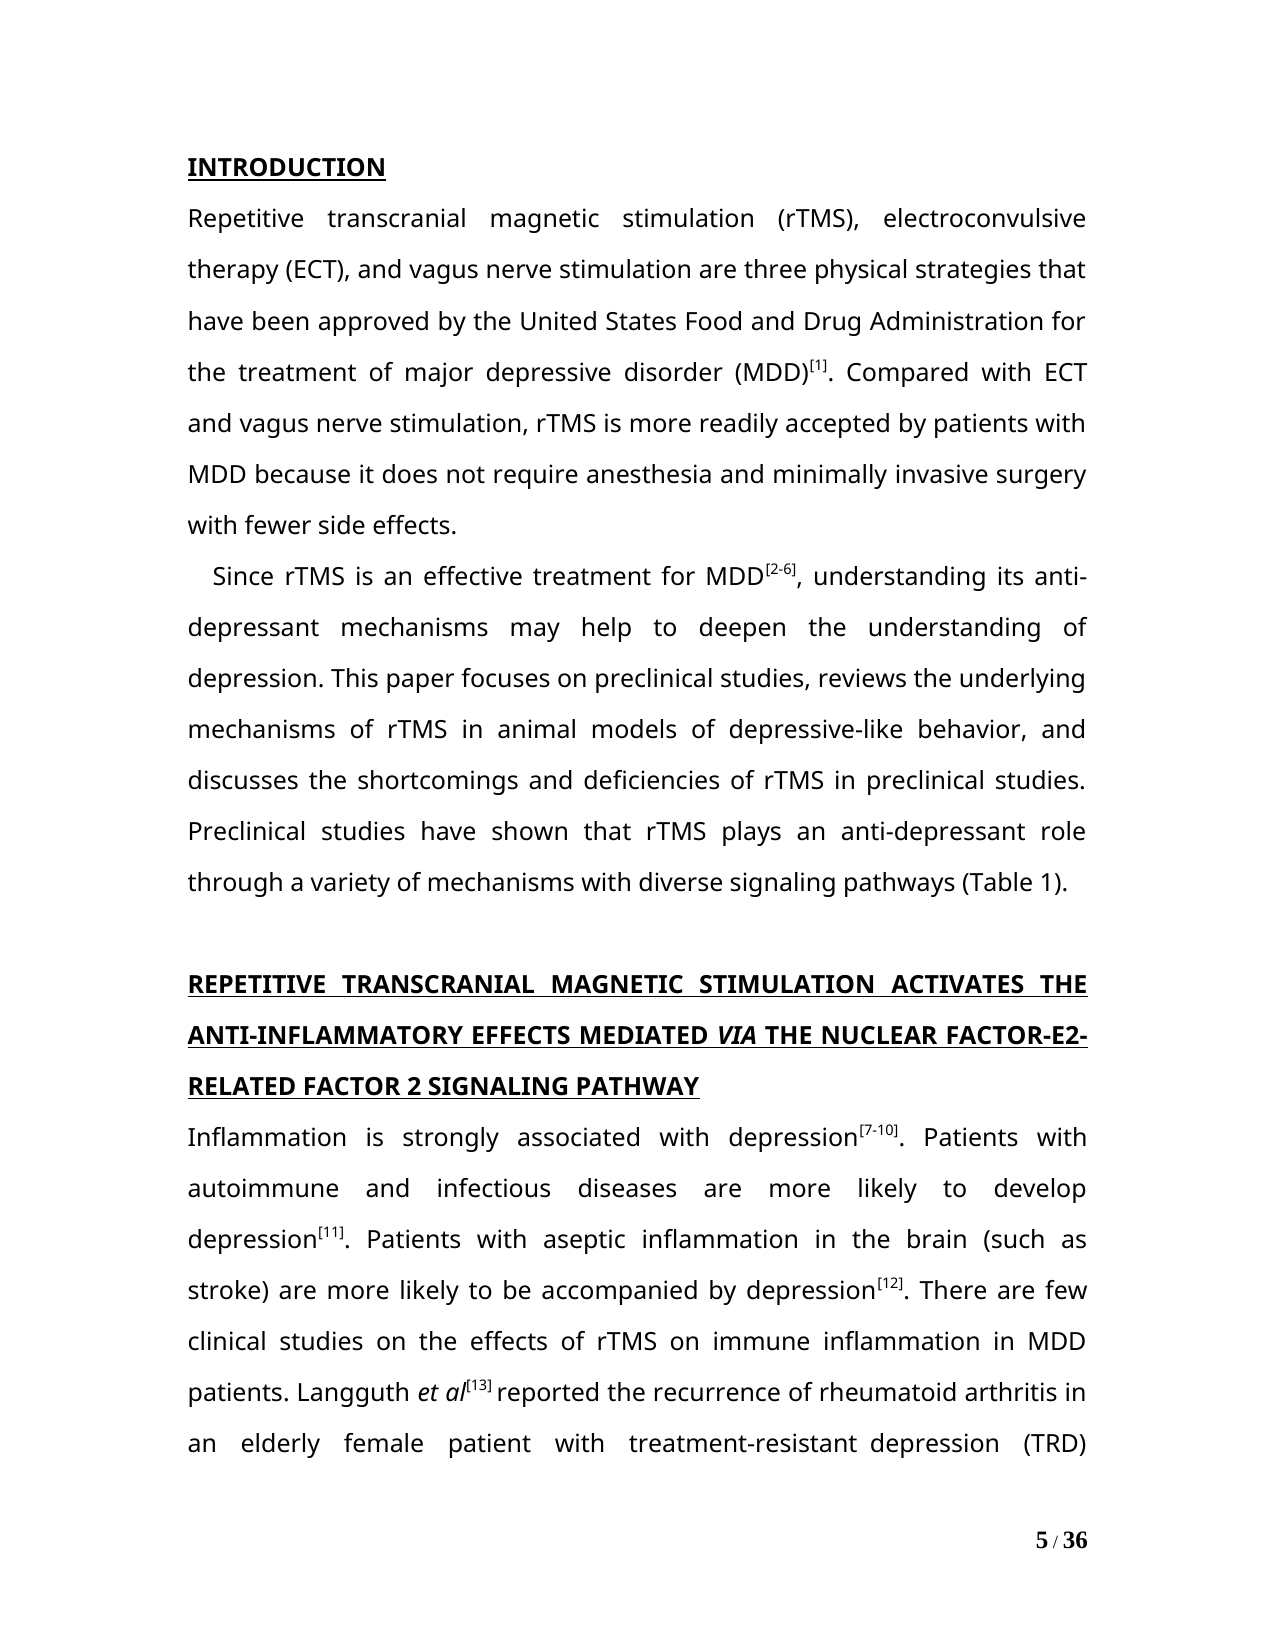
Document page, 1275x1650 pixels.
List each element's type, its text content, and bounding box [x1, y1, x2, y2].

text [187, 1120, 1087, 1460]
text REPETITIVE TRANSCRANIAL MAGNETIC STIMULATION ACTIVATES THE ANTI-INFLAMMATORY EFFECTS MEDIATED VIA THE NUCLEAR FACTOR-E2-RELATED FACTOR 2 SIGNALING PATHWAY [187, 1048, 1087, 1103]
text INTRODUCTION [187, 150, 1087, 184]
text REPETITIVE TRANSCRANIAL MAGNETIC STIMULATION ACTIVATES THE ANTI-INFLAMMATORY EFFECTS MEDIATED VIA THE NUCLEAR FACTOR-E2-RELATED FACTOR 2 SIGNALING PATHWAY [187, 967, 1087, 996]
text Repetitive transcranial magnetic stimulation (rTMS), electroconvulsive therapy (ECT), and vagus nerve stimulation are three physical strategies that have been approved by the United States Food and Drug Administration for the treatment of major depressive disorder (MDD)[1]. Compared with ECT and vagus nerve stimulation, rTMS is more readily accepted by patients with MDD because it does not require anesthesia and minimally invasive surgery with fewer side effects. [187, 201, 1087, 541]
text Since rTMS is an effective treatment for MDD[2-6], understanding its anti-depressant mechanisms may help to deepen the understanding of depression. This paper focuses on preclinical studies, reviews the underlying mechanisms of rTMS in animal models of depressive-like behavior, and discusses the shortcomings and deficiencies of rTMS in preclinical studies. Preclinical studies have shown that rTMS plays an anti-depressant role through a variety of mechanisms with diverse signaling pathways (Table 1). [187, 558, 1087, 899]
text REPETITIVE TRANSCRANIAL MAGNETIC STIMULATION ACTIVATES THE ANTI-INFLAMMATORY EFFECTS MEDIATED VIA THE NUCLEAR FACTOR-E2-RELATED FACTOR 2 SIGNALING PATHWAY [187, 997, 1087, 1047]
